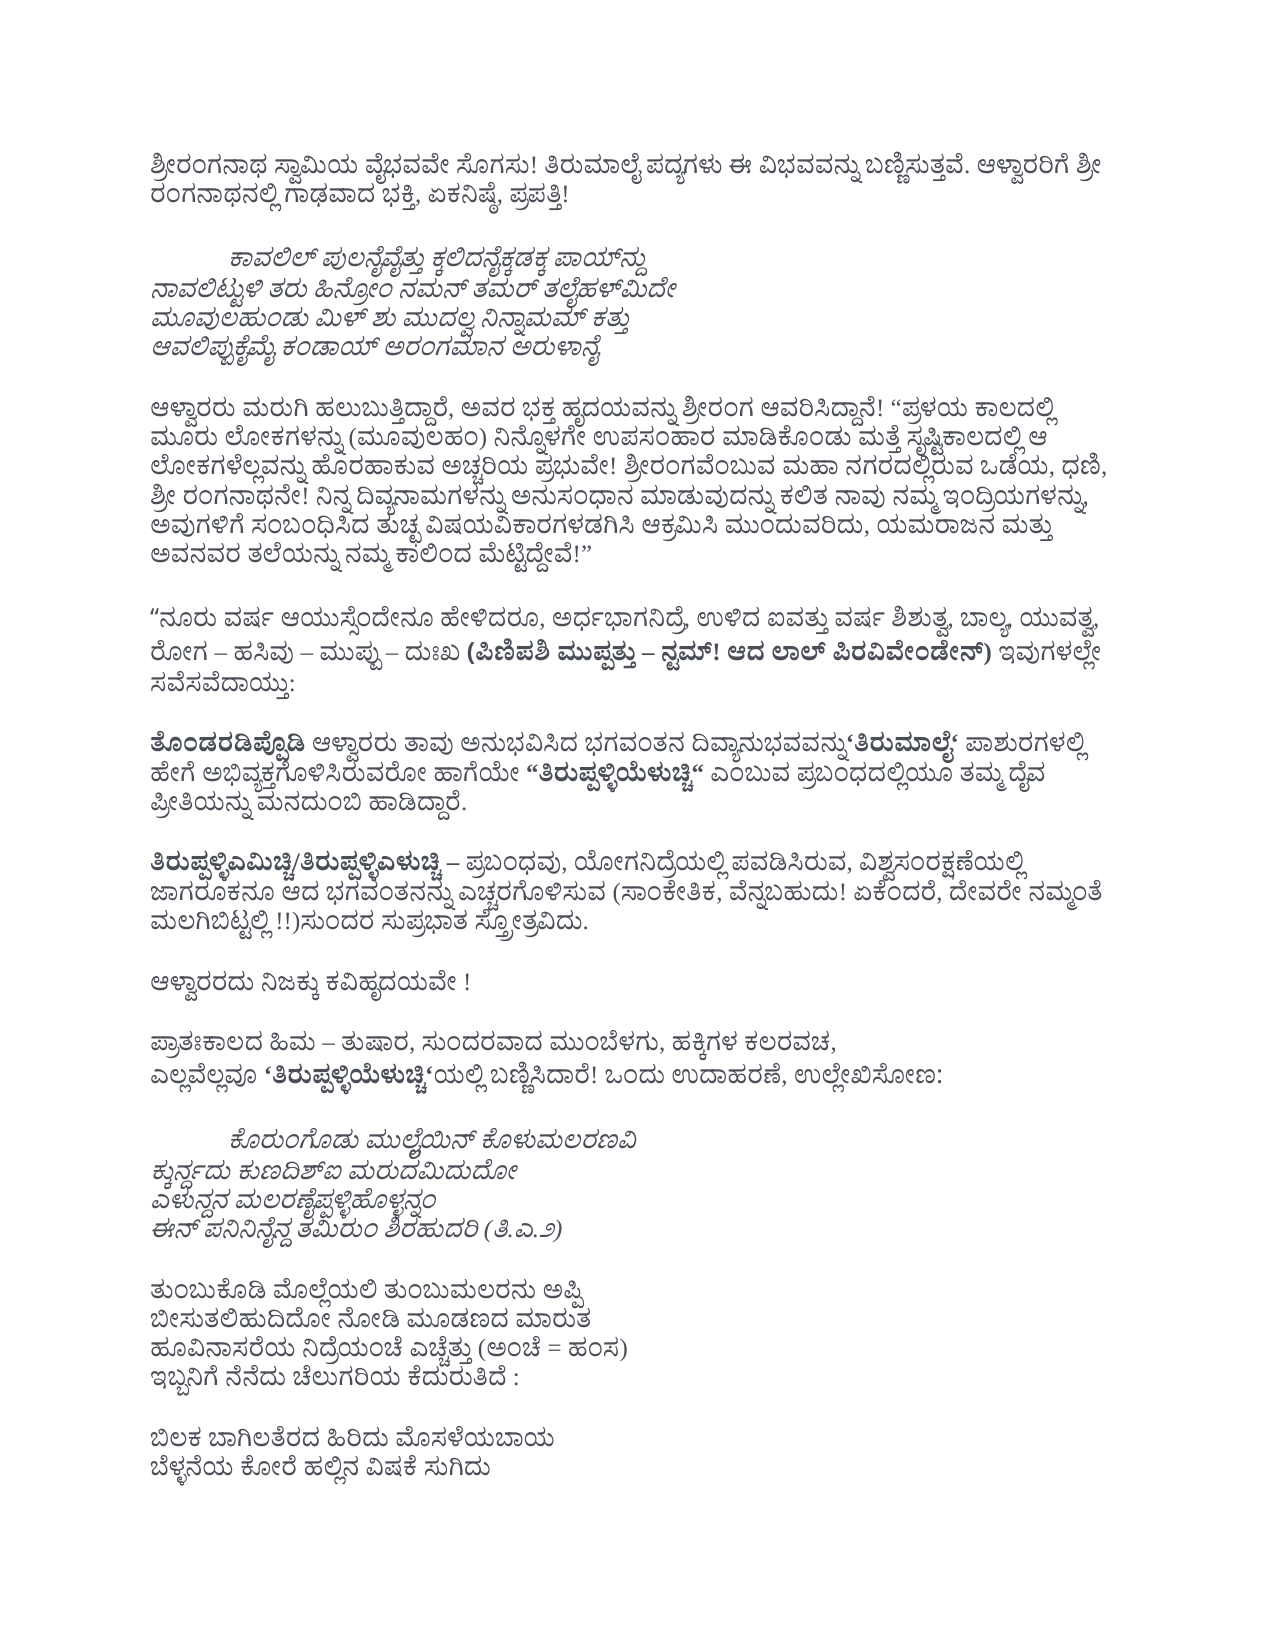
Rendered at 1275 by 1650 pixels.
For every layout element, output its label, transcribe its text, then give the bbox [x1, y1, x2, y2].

text “ನೂರು ವರ್ಷ ಆಯುಸ್ಸೆಂದೇನೂ ಹೇಳಿದರೂ, ಅರ್ಧಭಾಗನಿದ್ರೆ, ಉಳಿದ ಐವತ್ತು ವರ್ಷ ಶಿಶುತ್ವ, ಬಾಲ್ಯ, ಯುವತ್ವ, ರೋಗ – ಹಸಿವು – ಮುಪ್ಪು – ದುಃಖ (ಪಿಣಿಪಶಿ ಮುಪ್ಪತ್ತು – ನ್ಟಮ್! ಆದ ಲಾಲ್ ಪಿರವಿವೇಂಡೇನ್) ಇವುಗಳಲ್ಲೇ ಸವೆಸವೆದಾಯ್ತು: [150, 600, 1125, 697]
text ತಿರುಪ್ಪಳ್ಳಿಎಮಿಚ್ಚಿ/ತಿರುಪ್ಪಳ್ಳಿಎಳುಚ್ಚಿ – ಪ್ರಬಂಧವು, ಯೋಗನಿದ್ರೆಯಲ್ಲಿ ಪವಡಿಸಿರುವ, ವಿಶ್ವಸಂರಕ್ಷಣೆಯಲ್ಲಿ ಜಾಗರೂಕನೂ ಆದ ಭಗವಂತನನ್ನು ಎಚ್ಚರಗೊಳಿಸುವ (ಸಾಂಕೇತಿಕ, ವೆನ್ನಬಹುದು! ಏಕೆಂದರೆ, ದೇವರೇ ನಮ್ಮಂತೆ ಮಲಗಿಬಿಟ್ಟಲ್ಲಿ !!)ಸುಂದರ ಸುಪ್ರಭಾತ ಸ್ತ್ರೋತ್ರವಿದು. [150, 847, 1125, 935]
text ಕೊರುಂಗೊಡು ಮುಲ್ಲೈಯಿನ್ ಕೊಳುಮಲರಣವಿ ಕ್ಕುರ್ನ್ದದು ಕುಣದಿಶ್‌ಐ ಮರುದಮಿದುದೋ ಎಳುನ್ದನ ಮಲರಣೈಪ್ಪಳ್ಳಿಹೊಳ್ಳನ್ನಂ ಈನ್ ಪನಿನಿನೈನ್ದ ತಮಿರುಂ ಶಿರಹುದರಿ (ತಿ.ಎ.೨) [150, 1122, 1125, 1243]
text ಶ್ರೀರಂಗನಾಥ ಸ್ವಾಮಿಯ ವೈಭವವೇ ಸೊಗಸು! ತಿರುಮಾಲೈ ಪದ್ಯಗಳು ಈ ವಿಭವವನ್ನು ಬಣ್ಣಿಸುತ್ತವೆ. ಆಳ್ವಾರರಿಗೆ ಶ್ರೀ ರಂಗನಾಥನಲ್ಲಿ ಗಾಢವಾದ ಭಕ್ತಿ, ಏಕನಿಷ್ಠೆ, ಪ್ರಪತ್ತಿ! [150, 150, 1125, 208]
text ತೊಂಡರಡಿಪ್ಪೊಡಿ ಆಳ್ವಾರರು ತಾವು ಅನುಭವಿಸಿದ ಭಗವಂತನ ದಿವ್ಯಾನುಭವವನ್ನು‘ತಿರುಮಾಲೈ‘ ಪಾಶುರಗಳಲ್ಲಿ ಹೇಗೆ ಅಭಿವ್ಯಕ್ತಗೊಳಿಸಿರುವರೋ ಹಾಗೆಯೇ “ತಿರುಪ್ಪಳ್ಳಿಯೆಳುಚ್ಚಿ“ ಎಂಬುವ ಪ್ರಬಂಧದಲ್ಲಿಯೂ ತಮ್ಮ ದೈವ ಪ್ರೀತಿಯನ್ನು ಮನದುಂಬಿ ಹಾಡಿದ್ದಾರೆ. [150, 728, 1125, 816]
text ಆಳ್ವಾರರದು ನಿಜಕ್ಕು ಕವಿಹೃದಯವೇ ! [150, 967, 1125, 996]
text ಪ್ರಾತಃಕಾಲದ ಹಿಮ – ತುಷಾರ, ಸುಂದರವಾದ ಮುಂಬೆಳಗು, ಹಕ್ಕಿಗಳ ಕಲರವಚ, ಎಲ್ಲವೆಲ್ಲವೂ ‘ತಿರುಪ್ಪಳ್ಳಿಯೆಳುಚ್ಚಿ‘ಯಲ್ಲಿ ಬಣ್ಣಿಸಿದಾರೆ! ಒಂದು ಉದಾಹರಣೆ, ಉಲ್ಲೇಖಿಸೋಣ: [150, 1027, 1125, 1090]
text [150, 1423, 1125, 1481]
text ಕಾವಲಿಲ್ ಪುಲನೈವೈತ್ತು ಕ್ಕಲಿದನೈಕ್ಕಡಕ್ಕ ಪಾಯ್‌ನ್ದು ನಾವಲಿಟ್ಟುಳಿ ತರು ಹಿನ್ರೋಂ ನಮನ್ ತಮರ್ ತಲೈಹಳ್‌ಮಿದೇ ಮೂವುಲಹುಂಡು ಮಿಳ್ ಶು ಮುದಲ್ವ ನಿನ್ನಾಮಮ್ ಕತ್ತು ಆವಲಿಪ್ಪುಕೈಮೈ ಕಂಡಾಯ್ ಅರಂಗಮಾನ ಅರುಳಾನೈ [150, 240, 1125, 362]
text ತುಂಬುಕೊಡಿ ಮೊಲ್ಲೆಯಲಿ ತುಂಬುಮಲರನು ಅಪ್ಪಿ ಬೀಸುತಲಿಹುದಿದೋ ನೋಡಿ ಮೂಡಣದ ಮಾರುತ ಹೂವಿನಾಸರೆಯ ನಿದ್ರೆಯಂಚೆ ಎಚ್ಚೆತ್ತು (ಅಂಚೆ = ಹಂಸ) ಇಬ್ಬನಿಗೆ ನೆನೆದು ಚೆಲುಗರಿಯ ಕೆದುರುತಿದೆ : [150, 1275, 1125, 1392]
text ಆಳ್ವಾರರು ಮರುಗಿ ಹಲುಬುತ್ತಿದ್ದಾರೆ, ಅವರ ಭಕ್ತ ಹೃದಯವನ್ನು ಶ್ರೀರಂಗ ಆವರಿಸಿದ್ದಾನೆ! “ಪ್ರಳಯ ಕಾಲದಲ್ಲಿ ಮೂರು ಲೋಕಗಳನ್ನು (ಮೂವುಲಹಂ) ನಿನ್ನೊಳಗೇ ಉಪಸಂಹಾರ ಮಾಡಿಕೊಂಡು ಮತ್ತೆ ಸೃಷ್ಟಿಕಾಲದಲ್ಲಿ ಆ ಲೋಕಗಳೆಲ್ಲವನ್ನು ಹೊರಹಾಕುವ ಅಚ್ಚರಿಯ ಪ್ರಭುವೇ! ಶ್ರೀರಂಗವೆಂಬುವ ಮಹಾ ನಗರದಲ್ಲಿರುವ ಒಡೆಯ, ಧಣಿ, ಶ್ರೀ ರಂಗನಾಥನೇ! ನಿನ್ನ ದಿವ್ಯನಾಮಗಳನ್ನು ಅನುಸಂಧಾನ ಮಾಡುವುದನ್ನು ಕಲಿತ ನಾವು ನಮ್ಮ ಇಂದ್ರಿಯಗಳನ್ನು, ಅವುಗಳಿಗೆ ಸಂಬಂಧಿಸಿದ ತುಚ್ಛ ವಿಷಯವಿಕಾರಗಳಡಗಿಸಿ ಆಕ್ರಮಿಸಿ ಮುಂದುವರಿದು, ಯಮರಾಜನ ಮತ್ತು ಅವನವರ ತಲೆಯನ್ನು ನಮ್ಮ ಕಾಲಿಂದ ಮೆಟ್ಟಿದ್ದೇವೆ!” [150, 393, 1125, 568]
